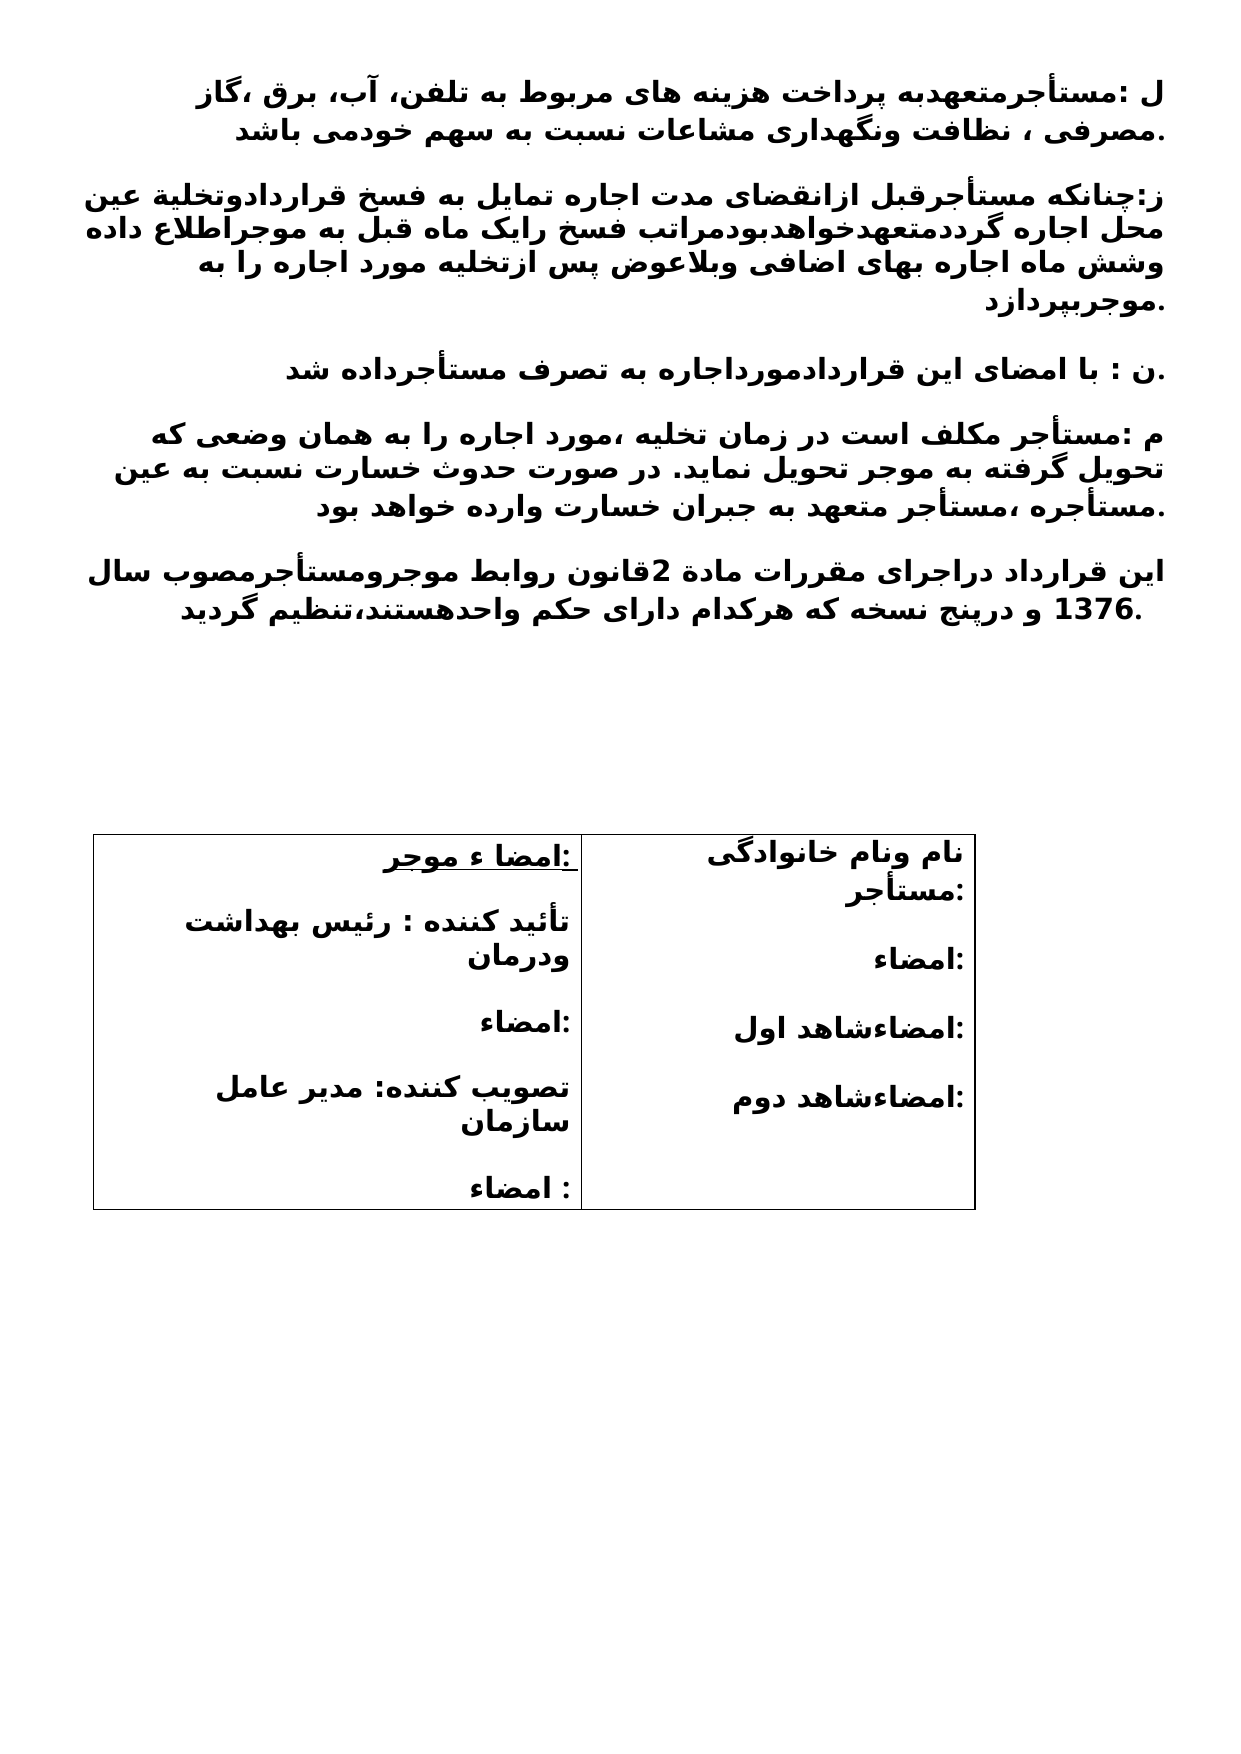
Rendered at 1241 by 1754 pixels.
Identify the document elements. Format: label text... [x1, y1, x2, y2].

text ن : با امضای این قراردادمورداجاره به تصرف مستأجرداده شد. [75, 348, 1165, 388]
table_header نام ونام خانوادگی مستأجر: امضاء: امضاءشاهد اول: امضاءشاهد دوم: [582, 835, 974, 1209]
text م :مستأجر مکلف است در زمان تخلیه ،مورد اجاره را به همان وضعی که تحویل گرفته به موجر تحویل نماید. در صورت حدوث خسارت نسبت به عین مستأجره ،مستأجر متعهد به جبران خسارت وارده خواهد بود. [75, 417, 1165, 525]
text ز:چنانکه مستأجرقبل ازانقضای مدت اجاره تمایل به فسخ قراردادوتخلیة عین محل اجاره گرددمتعهدخواهدبودمراتب فسخ رایک ماه قبل به موجراطلاع داده وشش ماه اجاره بهای اضافی وبلاعوض پس ازتخلیه مورد اجاره را به موجربپردازد. [75, 178, 1165, 319]
table_header امضا ء موجر: تأئید کننده : رئیس بهداشت ودرمان امضاء: تصویب کننده: مدیر عامل سازمان امضاء : [94, 835, 581, 1209]
text ل :مستأجرمتعهدبه پرداخت هزینه های مربوط به تلفن، آب، برق ،گاز مصرفی ، نظافت ونگهداری مشاعات نسبت به سهم خودمی باشد. [75, 75, 1165, 149]
text این قرارداد دراجرای مقررات مادة 2قانون روابط موجرومستأجرمصوب سال1376 و درپنج نسخه که هرکدام دارای حکم واحدهستند،تنظیم گردید. [75, 554, 1165, 628]
